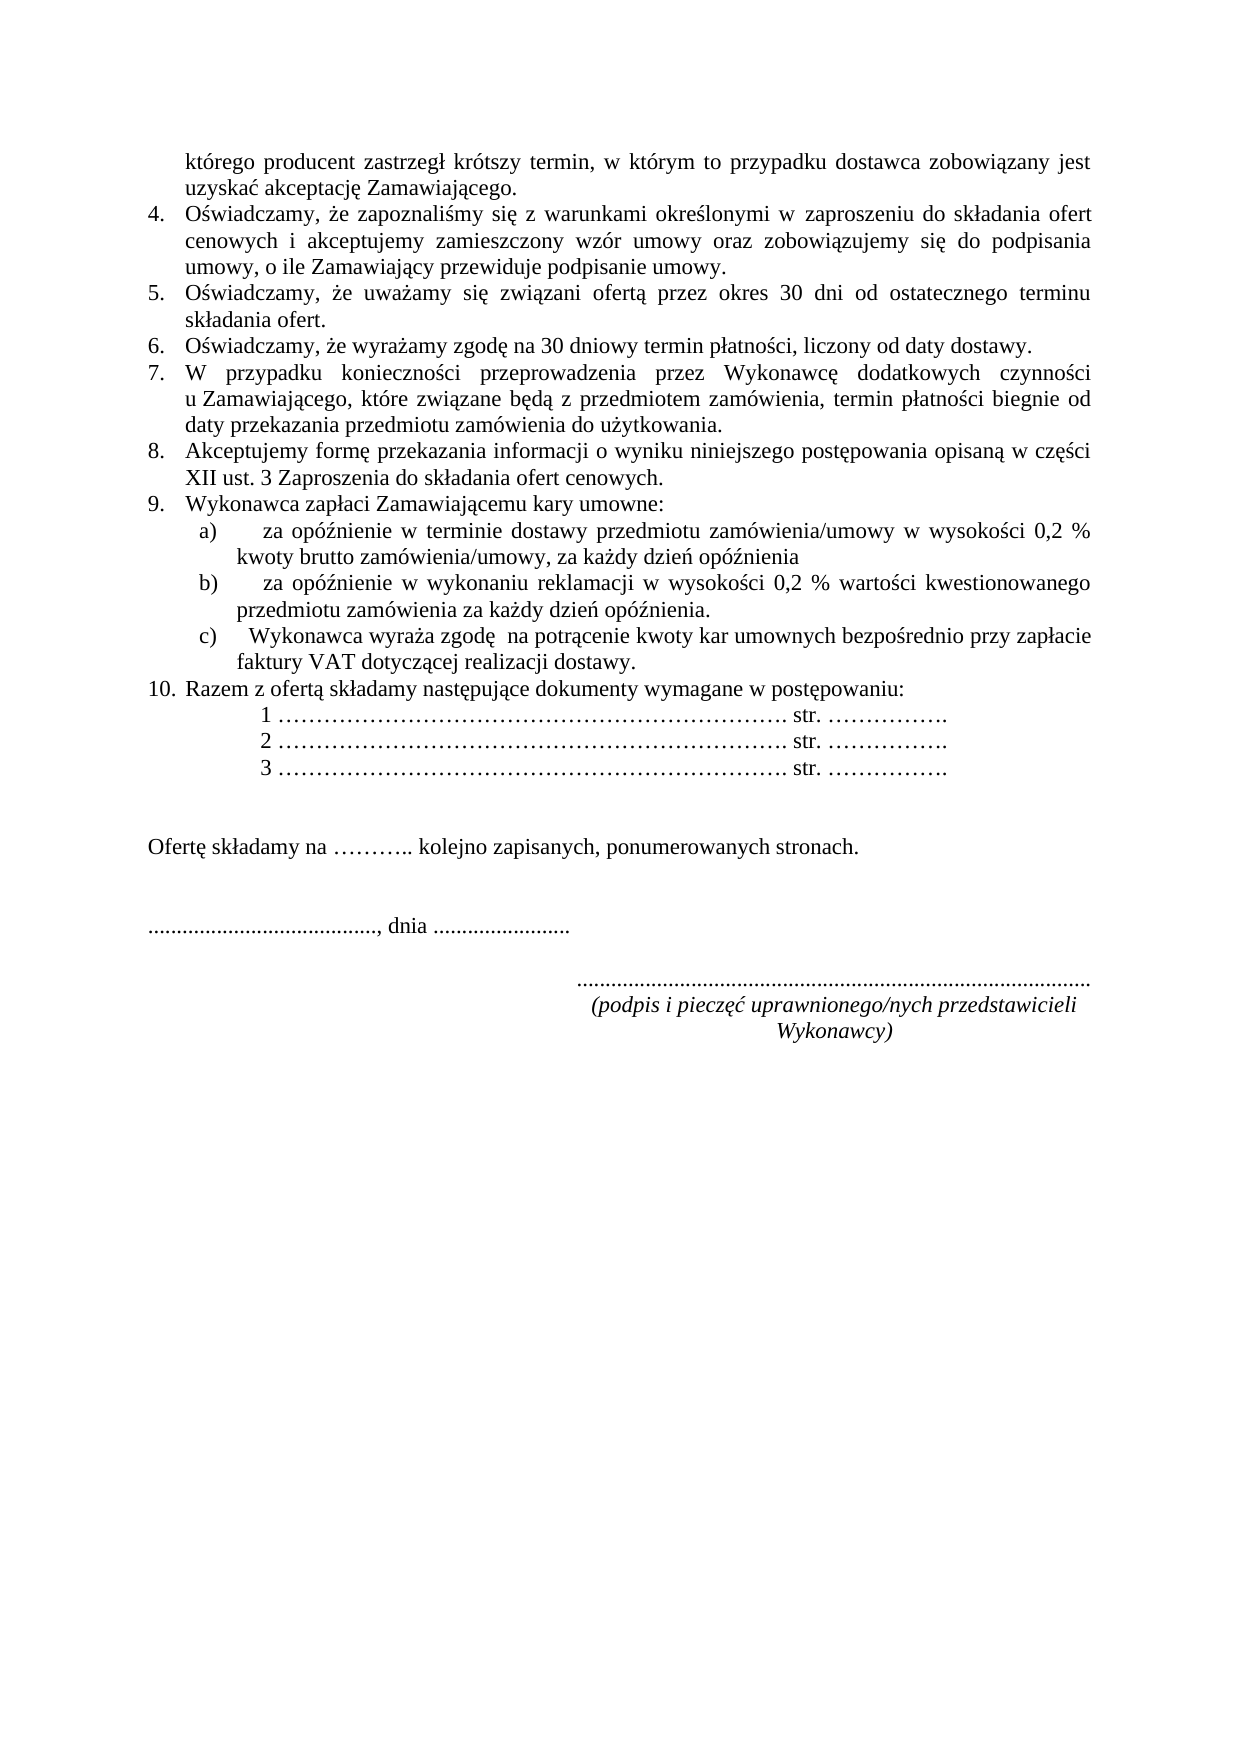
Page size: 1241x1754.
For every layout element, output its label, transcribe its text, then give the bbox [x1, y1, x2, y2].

list Oświadczamy, że uważamy się związani ofertą przez okres 30 dni od ostatecznego terminu składania ofert. [148, 279, 1092, 332]
text 2 …………………………………………………………. str. ……………. [260, 727, 1092, 754]
list Oświadczamy, że zapoznaliśmy się z warunkami określonymi w zaproszeniu do składania ofert cenowych i akceptujemy zamieszczony wzór umowy oraz zobowiązujemy się do podpisania umowy, o ile Zamawiający przewiduje podpisanie umowy. [148, 200, 1092, 279]
list W przypadku konieczności przeprowadzenia przez Wykonawcę dodatkowych czynności u Zamawiającego, które związane będą z przedmiotem zamówienia, termin płatności biegnie od daty przekazania przedmiotu zamówienia do użytkowania. [148, 358, 1092, 438]
list Razem z ofertą składamy następujące dokumenty wymagane w postępowaniu: [148, 675, 1092, 701]
list Wykonawca zapłaci Zamawiającemu kary umowne: [148, 490, 1092, 517]
text 3 …………………………………………………………. str. ……………. [260, 754, 1092, 780]
list za opóźnienie w wykonaniu reklamacji w wysokości 0,2 % wartości kwestionowanego przedmiotu zamówienia za każdy dzień opóźnienia. [199, 569, 1092, 622]
text (podpis i pieczęć uprawnionego/nych przedstawicieli Wykonawcy) [576, 991, 1092, 1044]
list Akceptujemy formę przekazania rmacji o wyniku niniejszego postępowania opisaną w części XII ust. 3 Zaproszenia do składania ofert cenowych. [148, 438, 1092, 490]
text Ofertę składamy na ……….. kolejno zapisanych, ponumerowanych stronach. [148, 833, 1092, 859]
list Wykonawca wyraża zgodę na potrącenie kwoty kar umownych bezpośrednio przy zapłacie faktury VAT dotyczącej realizacji dostawy. [199, 622, 1092, 675]
list za opóźnienie w terminie dostawy przedmiotu zamówienia/umowy w wysokości 0,2 % kwoty brutto zamówienia/umowy, za każdy dzień opóźnienia [199, 517, 1092, 569]
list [148, 148, 1092, 200]
list Oświadczamy, że wyrażamy zgodę na 30 dniowy termin płatności, liczony od daty dostawy. [148, 332, 1092, 358]
text ........................................, dnia ........................ [148, 912, 1092, 938]
text 1 …………………………………………………………. str. ……………. [224, 701, 1092, 727]
text .......................................................................................... [576, 965, 1092, 991]
